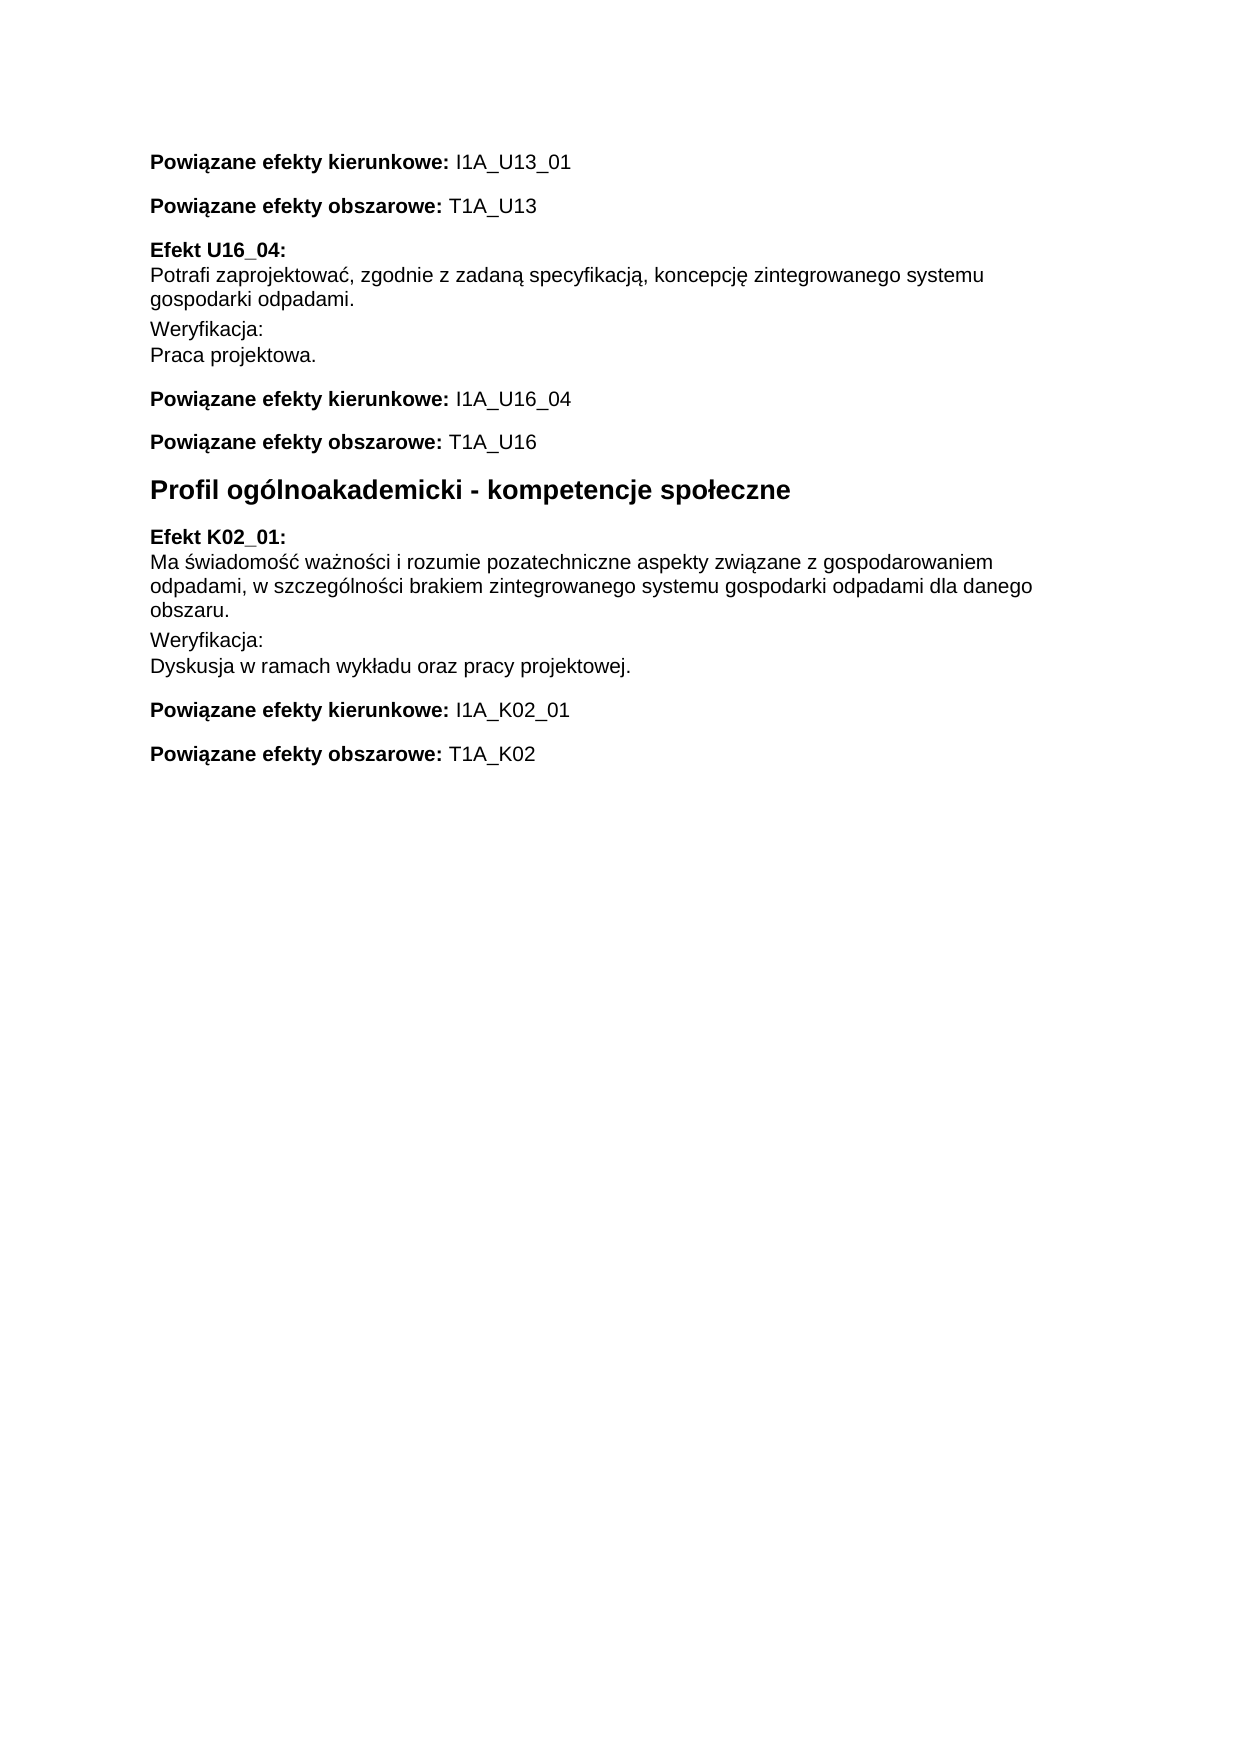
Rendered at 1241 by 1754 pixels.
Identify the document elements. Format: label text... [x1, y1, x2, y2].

subtitle Profil ogólnoakademicki - kompetencje społeczne [150, 474, 1090, 505]
text Potrafi zaprojektować, zgodnie z zadaną specyfikacją, koncepcję zintegrowanego systemu gospodarki odpadami. [150, 262, 1090, 310]
text Powiązane efekty obszarowe: T1A_U13 [150, 194, 1090, 218]
text Weryfikacja: [150, 317, 1090, 341]
text Efekt K02_01: [150, 525, 1090, 549]
text Praca projektowa. [150, 343, 1090, 367]
text Weryfikacja: [150, 628, 1090, 652]
text Powiązane efekty kierunkowe: I1A_U16_04 [150, 386, 1090, 410]
text Dyskusja w ramach wykładu oraz pracy projektowej. [150, 654, 1090, 678]
text Ma świadomość ważności i rozumie pozatechniczne aspekty związane z gospodarowaniem odpadami, w szczególności brakiem zintegrowanego systemu gospodarki odpadami dla danego obszaru. [150, 550, 1090, 622]
text Efekt U16_04: [150, 237, 1090, 261]
text Powiązane efekty obszarowe: T1A_U16 [150, 430, 1090, 454]
text Powiązane efekty kierunkowe: I1A_U13_01 [150, 150, 1090, 174]
text Powiązane efekty kierunkowe: I1A_K02_01 [150, 698, 1090, 722]
text Powiązane efekty obszarowe: T1A_K02 [150, 742, 1090, 766]
